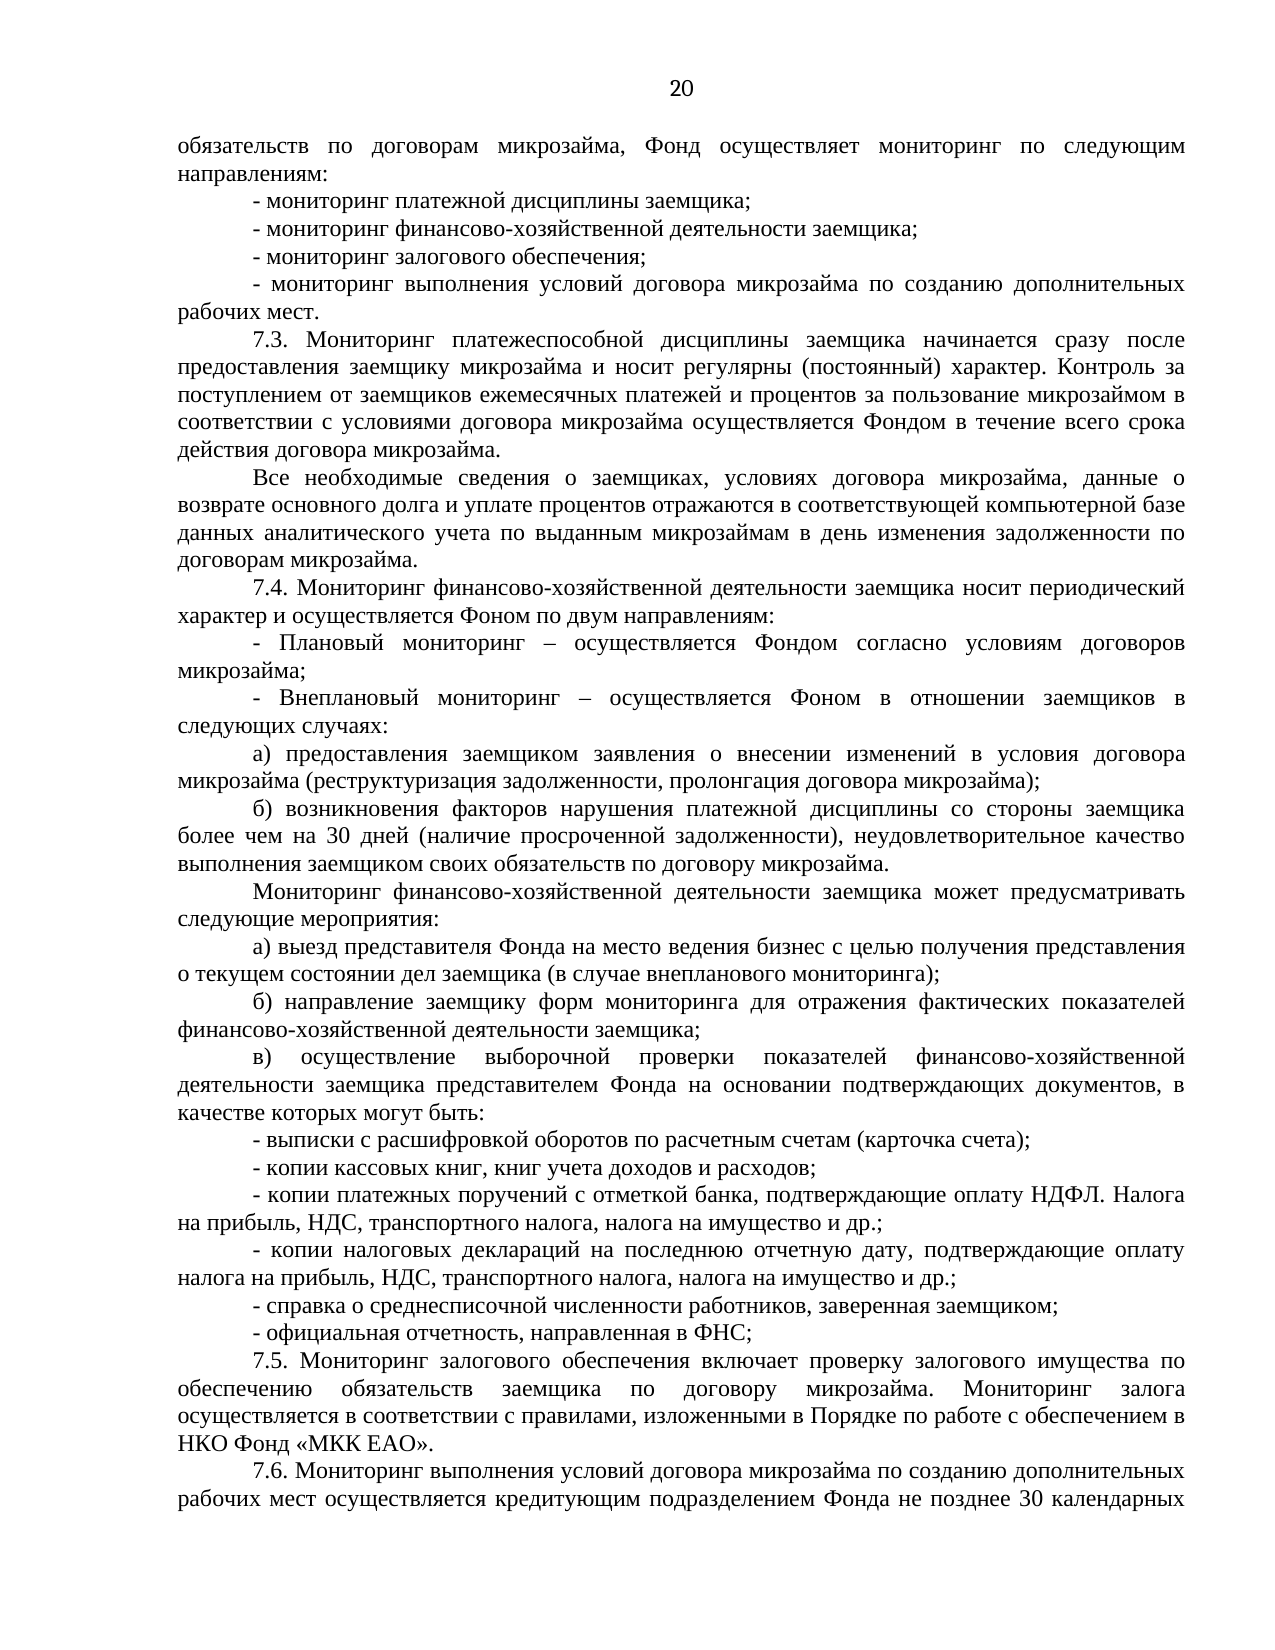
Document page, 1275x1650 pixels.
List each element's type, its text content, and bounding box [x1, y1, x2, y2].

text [177, 131, 1186, 187]
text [177, 1456, 1186, 1512]
text - официальная отчетность, направленная в ФНС; [177, 1318, 1186, 1346]
text 7.3. Мониторинг платежеспособной дисциплины заемщика начинается сразу после предоставления заемщику микрозайма и носит регулярны (постоянный) характер. Контроль за поступлением от заемщиков ежемесячных платежей и процентов за пользование микрозаймом в соответствии с условиями договора микрозайма осуществляется Фондом в течение всего срока действия договора микрозайма. [177, 324, 1186, 463]
text Мониторинг финансово-хозяйственной деятельности заемщика может предусматривать следующие мероприятия: [177, 877, 1186, 932]
text 7.5. Мониторинг залогового обеспечения включает проверку залогового имущества по обеспечению обязательств заемщика по договору микрозайма. Мониторинг залога осуществляется в соответствии с правилами, изложенными в Порядке по работе с обеспечением в НКО Фонд «МКК ЕАО». [177, 1346, 1186, 1456]
text - мониторинг платежной дисциплины заемщика; [177, 187, 1186, 214]
text - копии платежных поручений с отметкой банка, подтверждающие оплату НДФЛ. Налога на прибыль, НДС, транспортного налога, налога на имущество и др.; [177, 1180, 1186, 1236]
text в) осуществление выборочной проверки показателей финансово-хозяйственной деятельности заемщика представителем Фонда на основании подтверждающих документов, в качестве которых могут быть: [177, 1042, 1186, 1125]
text - Внеплановый мониторинг – осуществляется Фоном в отношении заемщиков в следующих случаях: [177, 683, 1186, 739]
text - Плановый мониторинг – осуществляется Фондом согласно условиям договоров микрозайма; [177, 628, 1186, 683]
text - мониторинг финансово-хозяйственной деятельности заемщика; [177, 214, 1186, 242]
text - справка о среднесписочной численности работников, заверенная заемщиком; [177, 1291, 1186, 1318]
text - копии налоговых деклараций на последнюю отчетную дату, подтверждающие оплату налога на прибыль, НДС, транспортного налога, налога на имущество и др.; [177, 1236, 1186, 1291]
text а) предоставления заемщиком заявления о внесении изменений в условия договора микрозайма (реструктуризация задолженности, пролонгация договора микрозайма); [177, 739, 1186, 794]
text б) направление заемщику форм мониторинга для отражения фактических показателей финансово-хозяйственной деятельности заемщика; [177, 987, 1186, 1042]
text - выписки с расшифровкой оборотов по расчетным счетам (карточка счета); [177, 1125, 1186, 1153]
text - копии кассовых книг, книг учета доходов и расходов; [177, 1153, 1186, 1180]
text б) возникновения факторов нарушения платежной дисциплины со стороны заемщика более чем на 30 дней (наличие просроченной задолженности), неудовлетворительное качество выполнения заемщиком своих обязательств по договору микрозайма. [177, 794, 1186, 877]
text а) выезд представителя Фонда на место ведения бизнес с целью получения представления о текущем состоянии дел заемщика (в случае внепланового мониторинга); [177, 932, 1186, 987]
text Все необходимые сведения о заемщиках, условиях договора микрозайма, данные о возврате основного долга и уплате процентов отражаются в соответствующей компьютерной базе данных аналитического учета по выданным микрозаймам в день изменения задолженности по договорам микрозайма. [177, 463, 1186, 573]
text - мониторинг выполнения условий договора микрозайма по созданию дополнительных рабочих мест. [177, 269, 1186, 324]
text 7.4. Мониторинг финансово-хозяйственной деятельности заемщика носит периодический характер и осуществляется Фоном по двум направлениям: [177, 573, 1186, 628]
text - мониторинг залогового обеспечения; [177, 242, 1186, 269]
